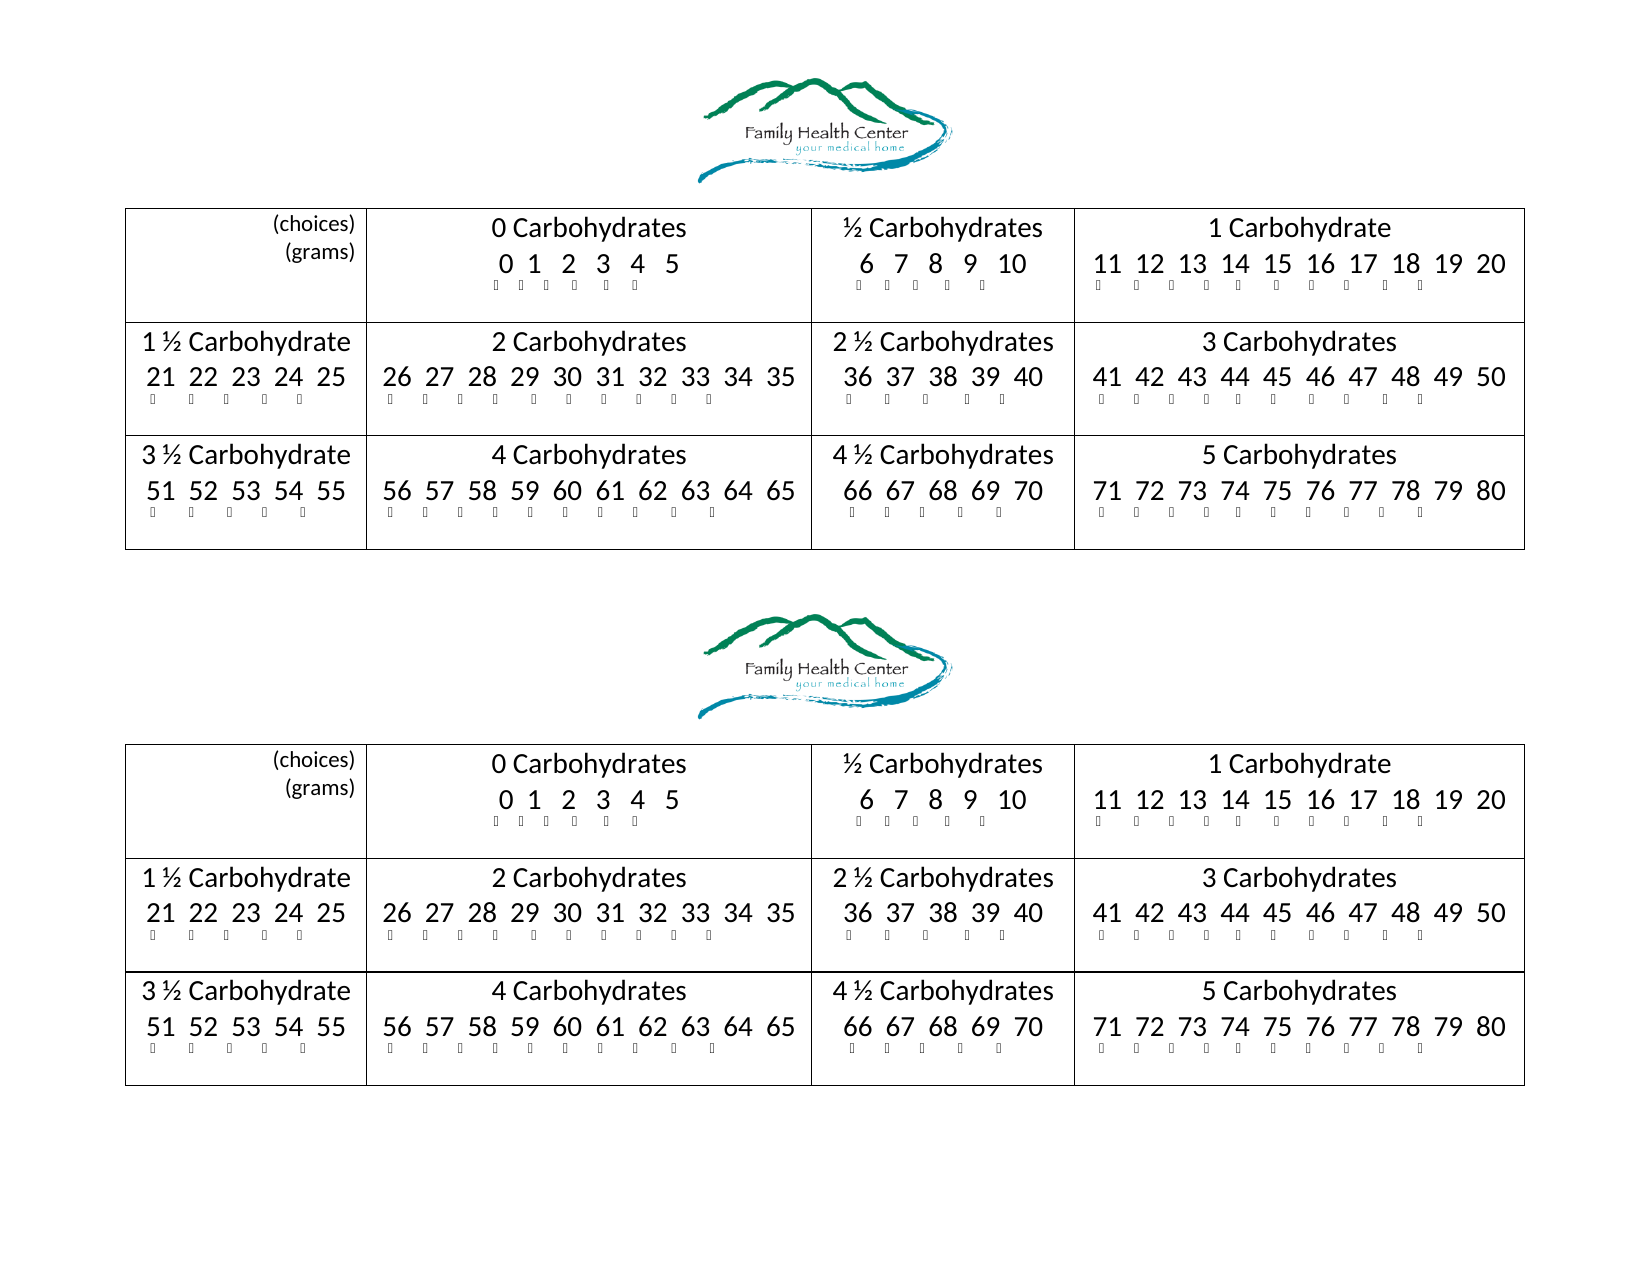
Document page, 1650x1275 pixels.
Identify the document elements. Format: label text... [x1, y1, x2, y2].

table_cell 2 ½ Carbohydrates 36 37 38 39 40 [812, 323, 1074, 435]
picture [693, 611, 957, 724]
table_cell 4 Carbohydrates 56 57 58 59 60 61 62 63 64 65 [367, 973, 811, 1085]
table_cell 5 Carbohydrates 71 72 73 74 75 76 77 78 79 80 [1075, 436, 1524, 549]
table_cell 3 Carbohydrates 41 42 43 44 45 46 47 48 49 50 [1075, 859, 1524, 971]
table_cell 2 Carbohydrates 26 27 28 29 30 31 32 33 34 35 [367, 859, 811, 971]
table_header (choices) (grams) [126, 209, 366, 322]
picture [693, 75, 957, 188]
table_header 1 Carbohydrate 11 12 13 14 15 16 17 18 19 20 [1075, 745, 1524, 858]
table_cell 3 Carbohydrates 41 42 43 44 45 46 47 48 49 50 [1075, 323, 1524, 435]
table_header 0 Carbohydrates 0 1 2 3 4 5 [367, 745, 811, 858]
table_header ½ Carbohydrates 6 7 8 9 10 [812, 745, 1074, 858]
table_header 0 Carbohydrates 0 1 2 3 4 5 [367, 209, 811, 322]
table_header ½ Carbohydrates 6 7 8 9 10 [812, 209, 1074, 322]
table_cell 1 ½ Carbohydrate 21 22 23 24 25 [126, 859, 366, 971]
table_cell 2 Carbohydrates 26 27 28 29 30 31 32 33 34 35 [367, 323, 811, 435]
table_cell 4 ½ Carbohydrates 66 67 68 69 70 [812, 973, 1074, 1085]
table_cell 5 Carbohydrates 71 72 73 74 75 76 77 78 79 80 [1075, 973, 1524, 1085]
table_cell 1 ½ Carbohydrate 21 22 23 24 25 [126, 323, 366, 435]
table_cell 2 ½ Carbohydrates 36 37 38 39 40 [812, 859, 1074, 971]
table_cell 3 ½ Carbohydrate 51 52 53 54 55 [126, 436, 366, 549]
table_header 1 Carbohydrate 11 12 13 14 15 16 17 18 19 20 [1075, 209, 1524, 322]
table_cell 4 ½ Carbohydrates 66 67 68 69 70 [812, 436, 1074, 549]
table_cell 3 ½ Carbohydrate 51 52 53 54 55 [126, 973, 366, 1085]
table_header (choices) (grams) [126, 745, 366, 858]
table_cell 4 Carbohydrates 56 57 58 59 60 61 62 63 64 65 [367, 436, 811, 549]
